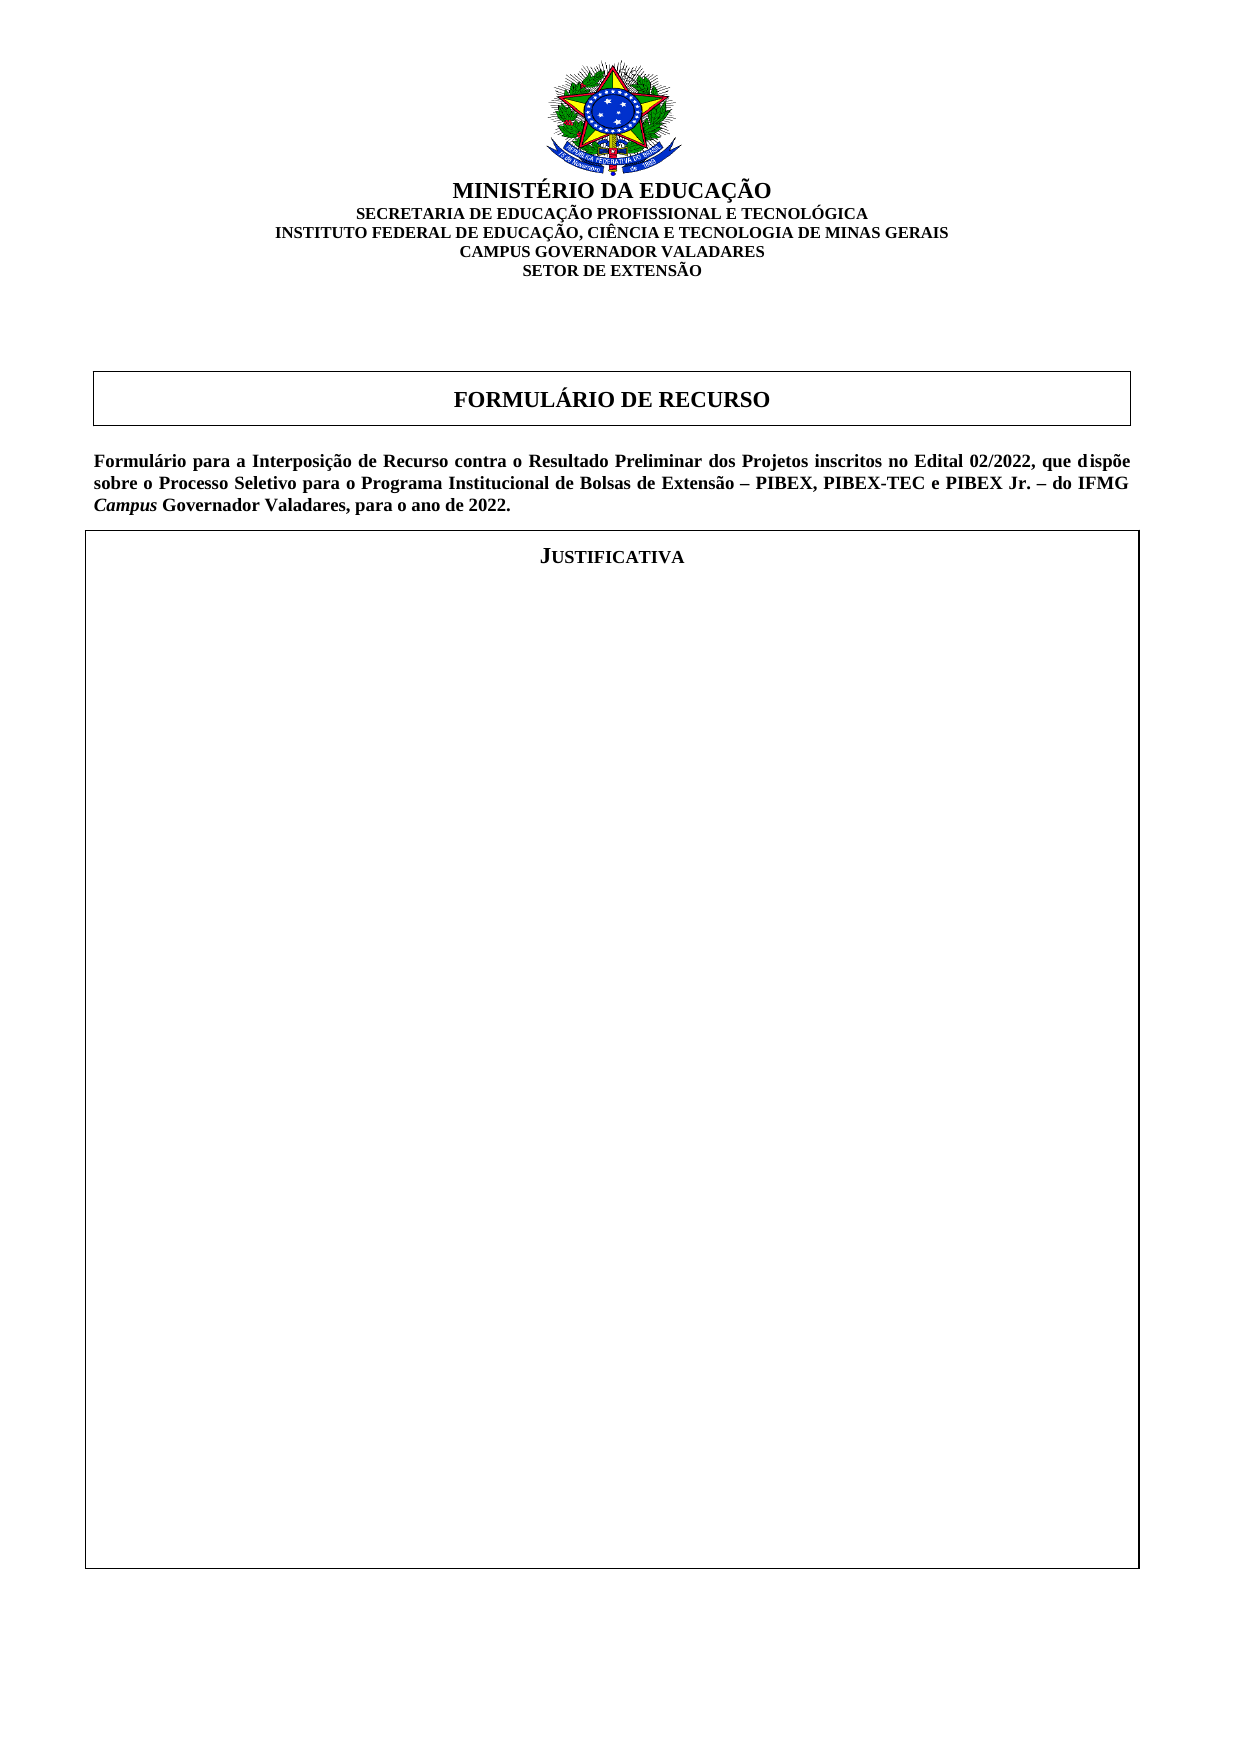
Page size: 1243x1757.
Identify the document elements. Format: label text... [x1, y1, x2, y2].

subtitle FORMULÁRIO DE RECURSO [94, 372, 1130, 425]
text Justificativa [86, 531, 1138, 569]
text Formulário para a Interposição de Recurso contra o Resultado Preliminar dos Projetos inscritos no Edital 02/2022, que dispõe sobre o Processo Seletivo para o Programa Institucional de Bolsas de Extensão – PIBEX, PIBEX-TEC e PIBEX Jr. – do IFMG Campus Governador Valadares, para o ano de 2022. [94, 450, 1130, 515]
